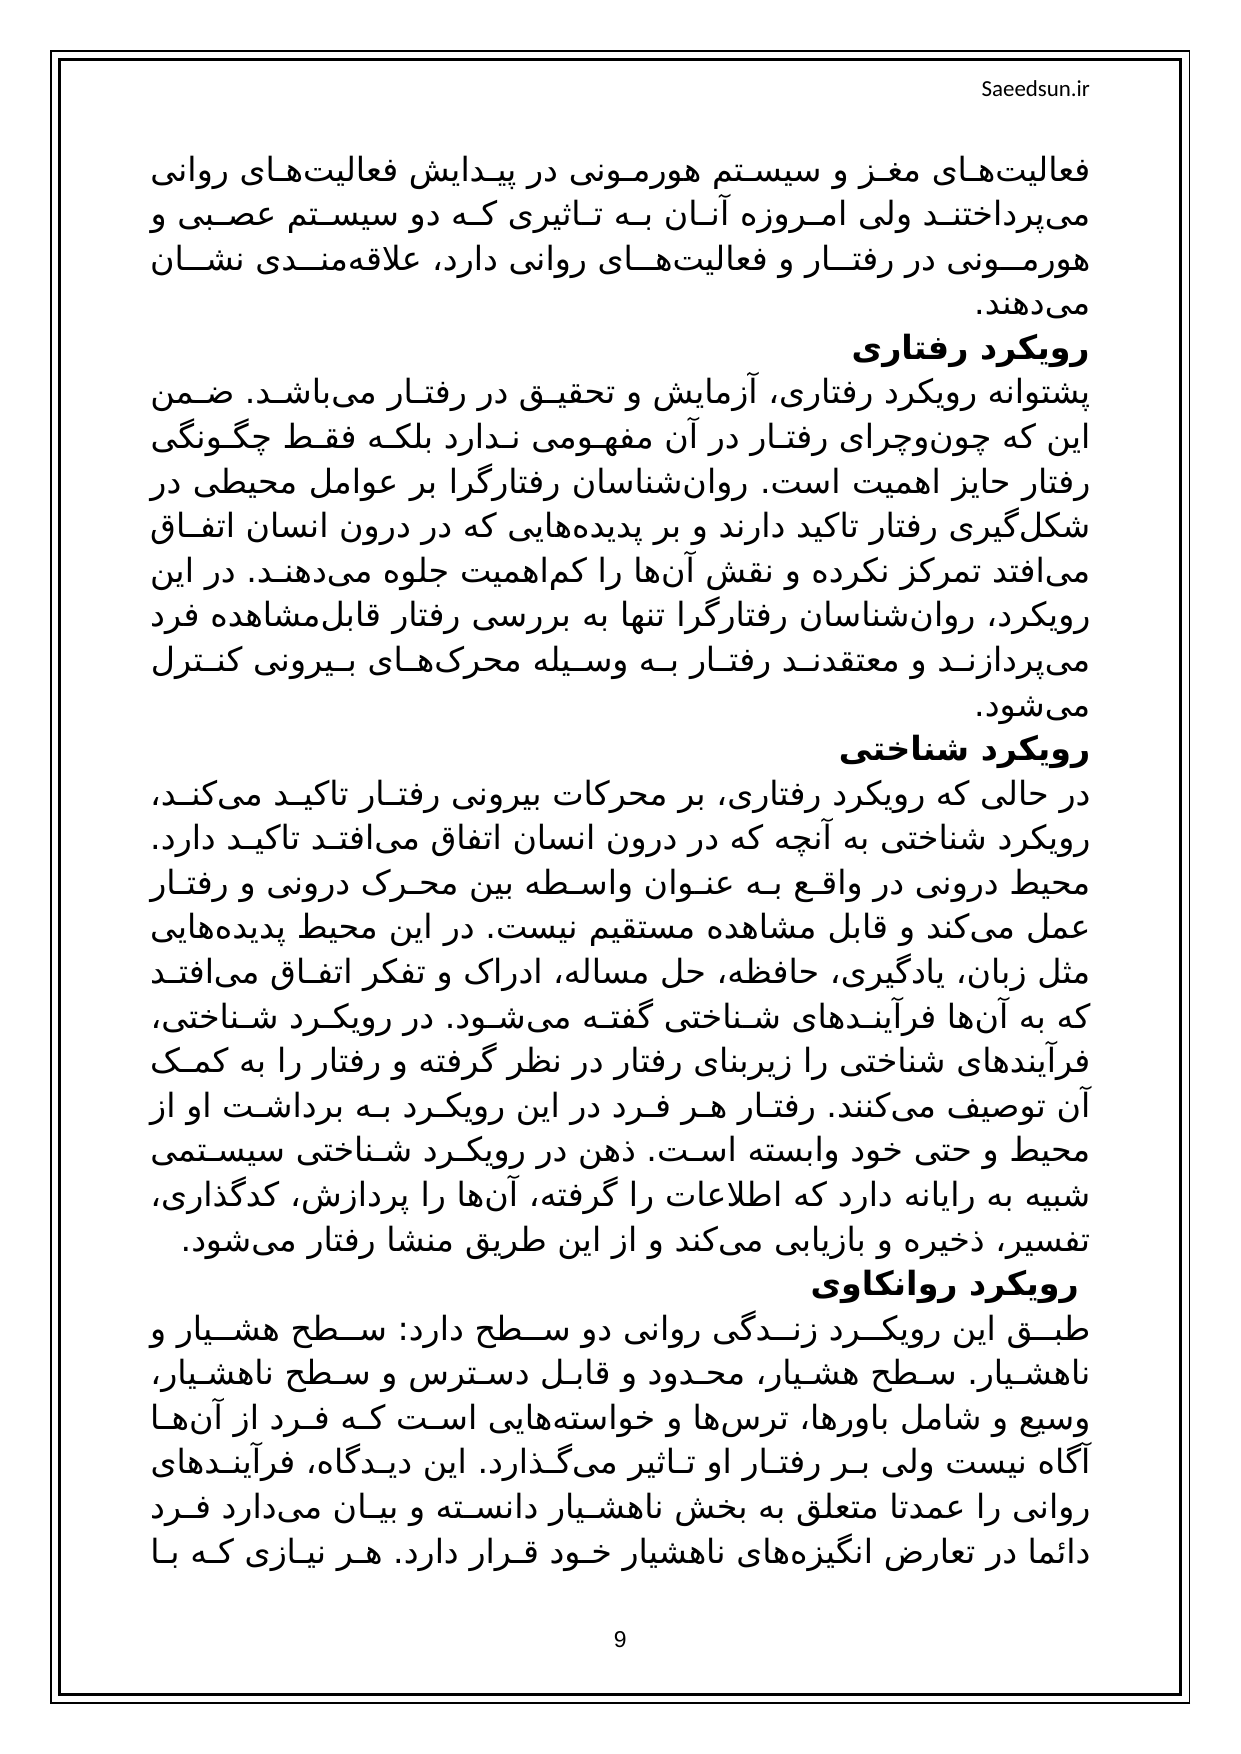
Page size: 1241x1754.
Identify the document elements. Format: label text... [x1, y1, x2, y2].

text رویکرد رفتاری [150, 328, 1090, 367]
text رویکرد روانکاوی [150, 1264, 1090, 1303]
text در حالی که رویکرد رفتاری، بر محرکات بیرونی رفتار تاکید می‌کند، رویکرد شناختی به آنچه که در درون انسان اتفاق می‌افتد تاکید دارد. محیط درونی در واقع به عنوان واسطه بین محرک درونی و رفتار عمل می‌کند و قابل مشاهده مستقیم نیست. در این محیط پدیده‌هایی مثل زبان، یادگیری، حافظه، حل مساله، ادراک و تفکر اتفاق می‌افتد که به آن‌ها فرآیندهای شناختی گفته می‌شود. در رویکرد شناختی، فرآیندهای شناختی را زیربنای رفتار در نظر گرفته و رفتار را به کمک آن توصیف می‌کنند. رفتار هر فرد در این رویکرد به برداشت او از محیط و حتی خود وابسته است. ذهن در رویکرد شناختی سیستمی شبیه به رایانه دارد که اطلاعات را گرفته، آن‌ها را پردازش، کدگذاری، تفسیر، ذخیره و بازیابی می‌کند و از این طریق منشا رفتار می‌شود. [150, 774, 1090, 1259]
text رویکرد شناختی [150, 729, 1090, 768]
text پشتوانه رویکرد رفتاری، آزمایش و تحقیق در رفتار می‌باشد. ضمن این که چون‌وچرای رفتار در آن مفهومی ندارد بلکه فقط چگونگی رفتار حایز اهمیت است. روان‌شناسان رفتارگرا بر عوامل محیطی در شکل‌گیری رفتار تاکید دارند و بر پدیده‌هایی که در درون انسان اتفاق می‌افتد تمرکز نکرده و نقش آن‌ها را کم‌اهمیت جلوه می‌دهند. در این رویکرد، روان‌شناسان رفتارگرا تنها به بررسی رفتار قابل‌مشاهده فرد می‌پردازند و معتقدند رفتار به وسیله محرک‌های بیرونی کنترل می‌شود. [150, 373, 1090, 724]
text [150, 150, 1090, 323]
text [150, 1309, 1090, 1571]
